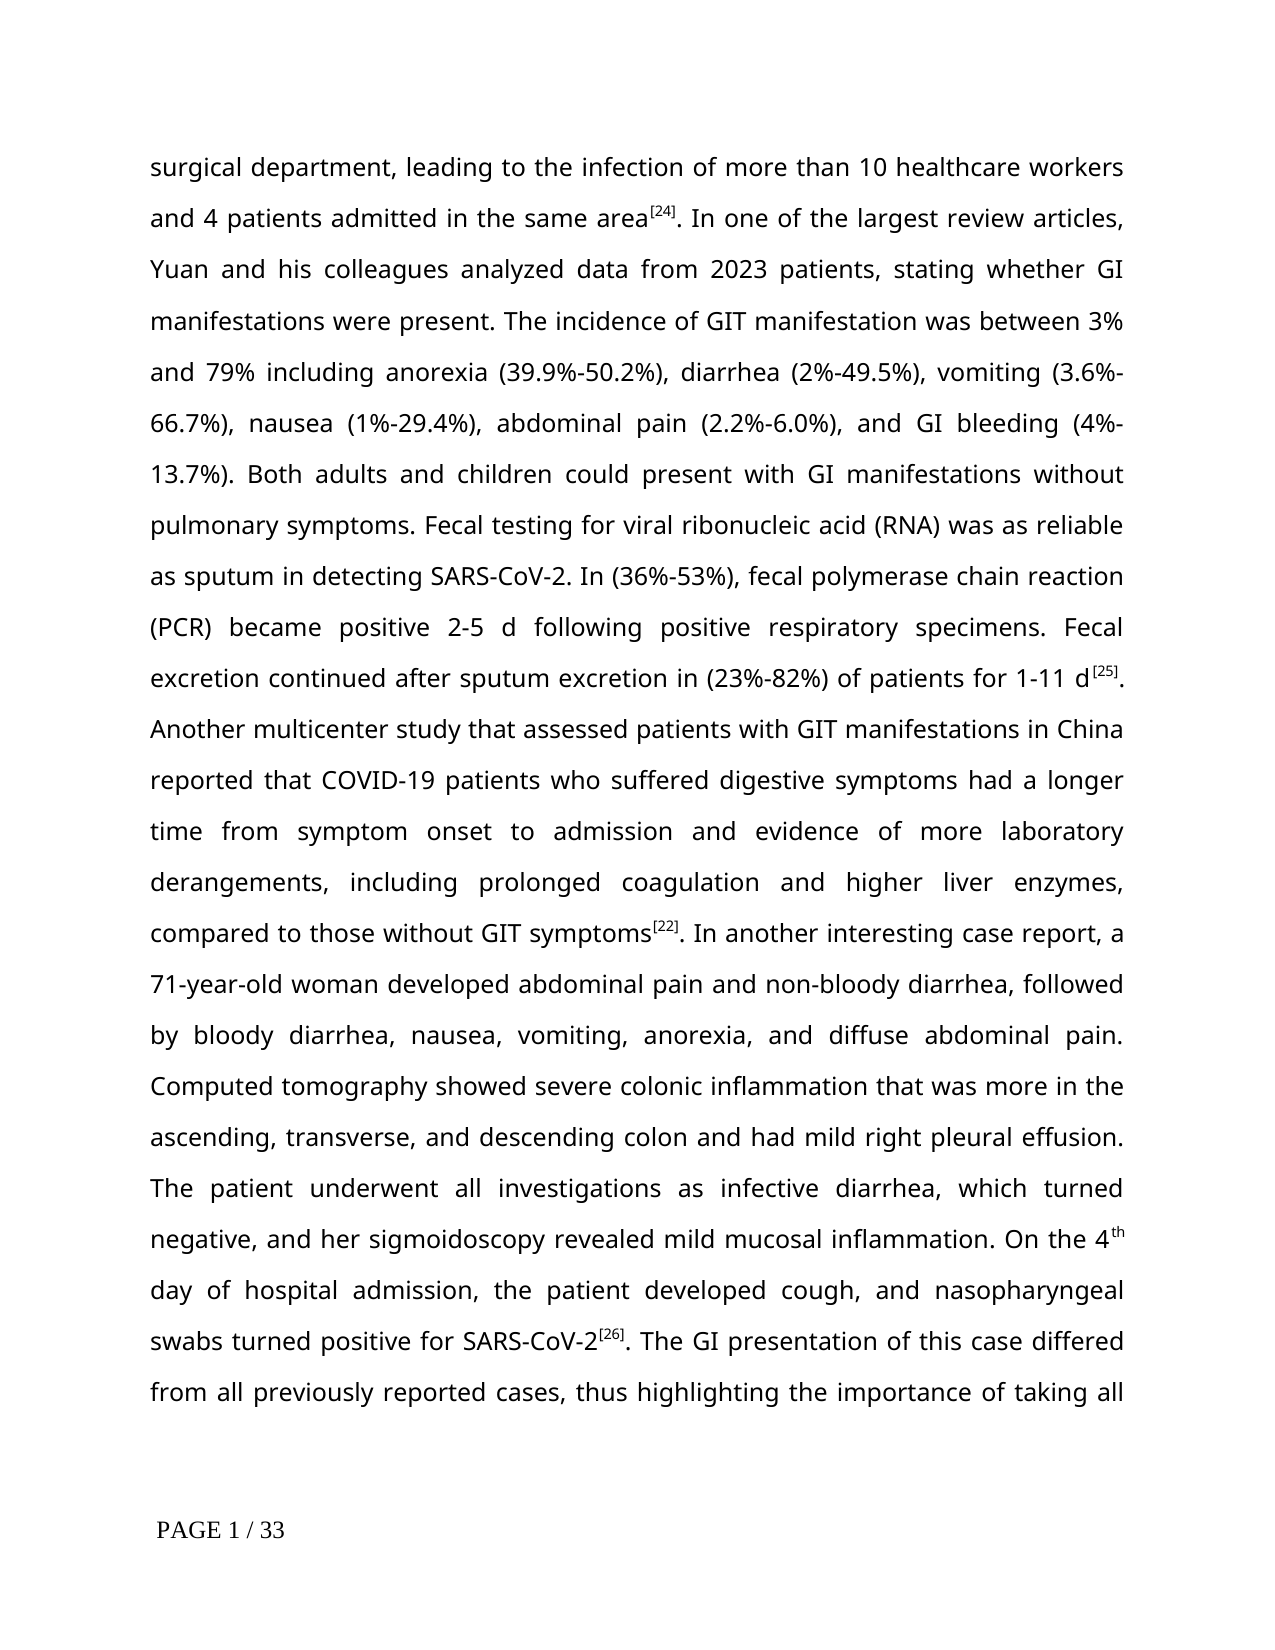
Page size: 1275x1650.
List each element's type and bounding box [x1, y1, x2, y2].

text [150, 150, 1125, 1409]
